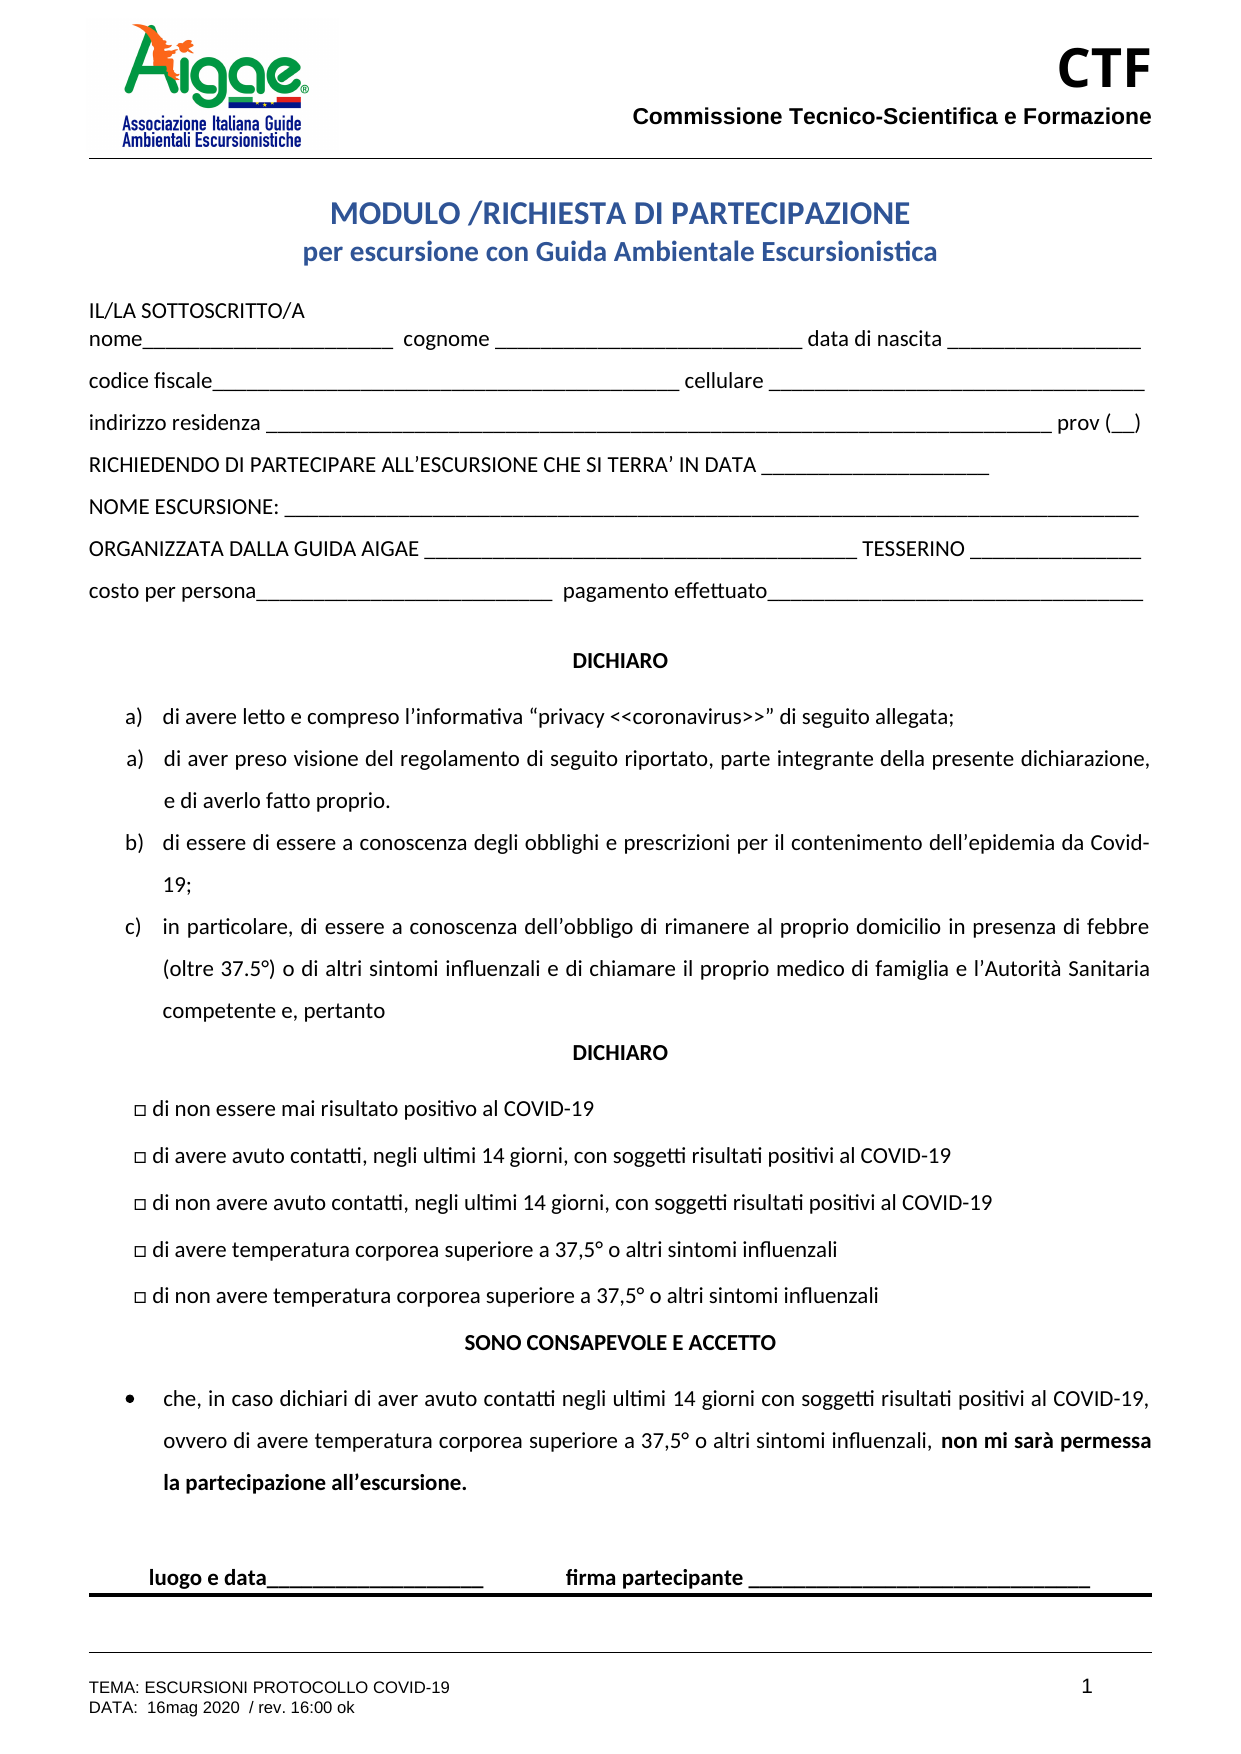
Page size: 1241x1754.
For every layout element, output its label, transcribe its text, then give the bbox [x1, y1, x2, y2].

text luogo e data___________________ firma partecipante ______________________________ [89, 1563, 1152, 1593]
list di avere letto e compreso l’informativa “privacy <<coronavirus>>” di seguito allegata; [125, 702, 1152, 730]
list che, in caso dichiari di aver avuto contatti negli ultimi 14 giorni con soggetti risultati positivi al COVID-19, ovvero di avere temperatura corporea superiore a 37,5° o altri sintomi influenzali, non mi sarà permessa la partecipazione all’escursione. [126, 1384, 1152, 1496]
list in particolare, di essere a conoscenza dell’obbligo di rimanere al proprio domicilio in presenza di febbre (oltre 37.5°) o di altri sintomi influenzali e di chiamare il proprio medico di famiglia e l’Autorità Sanitaria competente e, pertanto [125, 912, 1152, 1024]
text □ di non avere temperatura corporea superiore a 37,5° o altri sintomi influenzali [133, 1282, 1152, 1309]
text per escursione con Guida Ambientale Escursionistica [89, 233, 1152, 268]
text RICHIEDENDO DI PARTECIPARE ALL’ESCURSIONE CHE SI TERRA’ IN DATA ____________________ [89, 450, 1152, 478]
list di aver preso visione del regolamento di seguito riportato, parte integrante della presente dichiarazione, e di averlo fatto proprio. [126, 744, 1152, 814]
text SONO CONSAPEVOLE E ACCETTO [89, 1328, 1152, 1356]
list di essere di essere a conoscenza degli obblighi e prescrizioni per il contenimento dell’epidemia da Covid-19; [125, 828, 1152, 898]
text □ di avere temperatura corporea superiore a 37,5° o altri sintomi influenzali [133, 1235, 1152, 1263]
text DICHIARO [89, 646, 1152, 674]
text DICHIARO [89, 1038, 1152, 1066]
text NOME ESCURSIONE: ___________________________________________________________________________ [89, 492, 1152, 520]
text IL/LA SOTTOSCRITTO/A [89, 296, 1152, 324]
text codice fiscale_________________________________________ cellulare _________________________________ [89, 366, 1152, 394]
text □ di avere avuto contatti, negli ultimi 14 giorni, con soggetti risultati positivi al COVID-19 [133, 1141, 1152, 1169]
text costo per persona__________________________ pagamento effettuato_________________________________ [89, 576, 1152, 604]
text MODULO /RICHIESTA DI PARTECIPAZIONE [89, 192, 1152, 233]
text □ di non essere mai risultato positivo al COVID-19 [133, 1094, 1152, 1122]
picture [86, 18, 339, 152]
text nome______________________ cognome ___________________________ data di nascita _________________ [89, 324, 1152, 352]
text indirizzo residenza _____________________________________________________________________ prov (__) [89, 408, 1152, 436]
text □ di non avere avuto contatti, negli ultimi 14 giorni, con soggetti risultati positivi al COVID-19 [133, 1188, 1152, 1216]
text ORGANIZZATA DALLA GUIDA AIGAE ______________________________________ TESSERINO _______________ [89, 534, 1152, 562]
